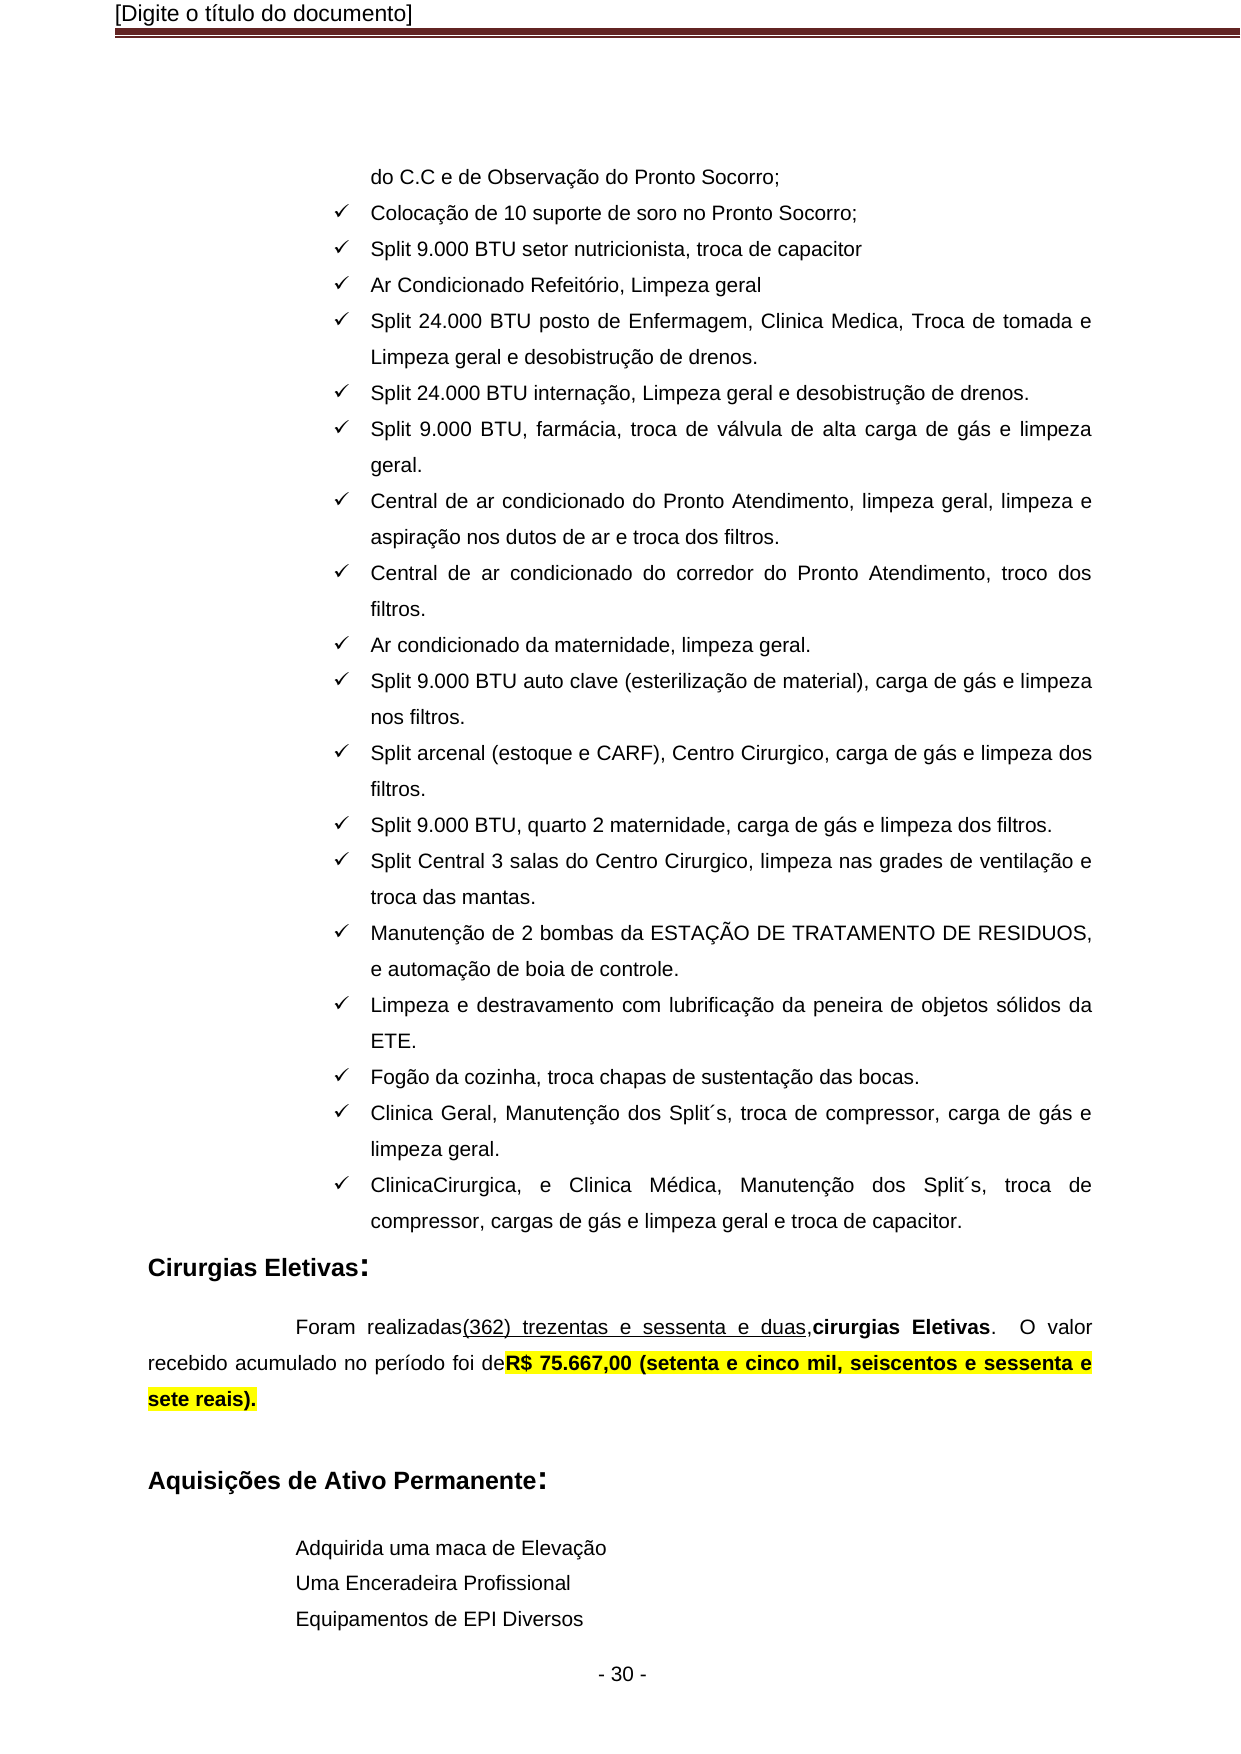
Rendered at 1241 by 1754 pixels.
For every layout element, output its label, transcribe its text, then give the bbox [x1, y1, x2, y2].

subtitle Aquisições de Ativo Permanente: [148, 1458, 1240, 1497]
list Split 9.000 BTU, quarto 2 maternidade, carga de gás e limpeza dos filtros. [333, 813, 1093, 837]
list Split 24.000 BTU internação, Limpeza geral e desobistrução de drenos. [333, 381, 1093, 405]
list Ar condicionado da maternidade, limpeza geral. [333, 633, 1093, 657]
list Limpeza e destravamento com lubrificação da peneira de objetos sólidos da ETE. [333, 993, 1093, 1053]
text Equipamentos de EPI Diversos [148, 1607, 1092, 1631]
text Uma Enceradeira Profissional [148, 1571, 1092, 1595]
list Clinica Geral, Manutenção dos Split´s, troca de compressor, carga de gás e limpeza geral. [333, 1101, 1093, 1161]
list Split 9.000 BTU auto clave (esterilização de material), carga de gás e limpeza nos filtros. [333, 669, 1093, 729]
list Colocação de 10 suporte de soro no Pronto Socorro; [333, 201, 1093, 224]
list Ar Condicionado Refeitório, Limpeza geral [333, 273, 1093, 297]
list Split Central 3 salas do Centro Cirurgico, limpeza nas grades de ventilação e troca das mantas. [333, 849, 1093, 909]
list Fogão da cozinha, troca chapas de sustentação das bocas. [333, 1064, 1093, 1089]
list Manutenção de 2 bombas da ESTAÇÃO DE TRATAMENTO DE RESIDUOS, e automação de boia de controle. [333, 921, 1093, 981]
subtitle Cirurgias Eletivas: [148, 1244, 1240, 1283]
list Central de ar condicionado do Pronto Atendimento, limpeza geral, limpeza e aspiração nos dutos de ar e troca dos filtros. [333, 489, 1093, 549]
text Adquirida uma maca de Elevação [148, 1535, 1092, 1559]
list Central de ar condicionado do corredor do Pronto Atendimento, troco dos filtros. [333, 561, 1093, 621]
list Split arcenal (estoque e CARF), Centro Cirurgico, carga de gás e limpeza dos filtros. [333, 741, 1093, 801]
list Split 9.000 BTU, farmácia, troca de válvula de alta carga de gás e limpeza geral. [333, 417, 1093, 477]
list ClinicaCirurgica, e Clinica Médica, Manutenção dos Split´s, troca de compressor, cargas de gás e limpeza geral e troca de capacitor. [333, 1173, 1093, 1233]
list Split 9.000 BTU setor nutricionista, troca de capacitor [333, 237, 1093, 261]
list Split 24.000 BTU posto de Enfermagem, Clinica Medica, Troca de tomada e Limpeza geral e desobistrução de drenos. [333, 309, 1093, 369]
text Foram realizadas(362) trezentas e sessenta e duas,cirurgias Eletivas. O valor recebido acumulado no período foi deR$ 75.667,00 (setenta e cinco mil, seiscentos e sessenta e sete reais). [148, 1315, 1092, 1411]
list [333, 164, 1093, 188]
